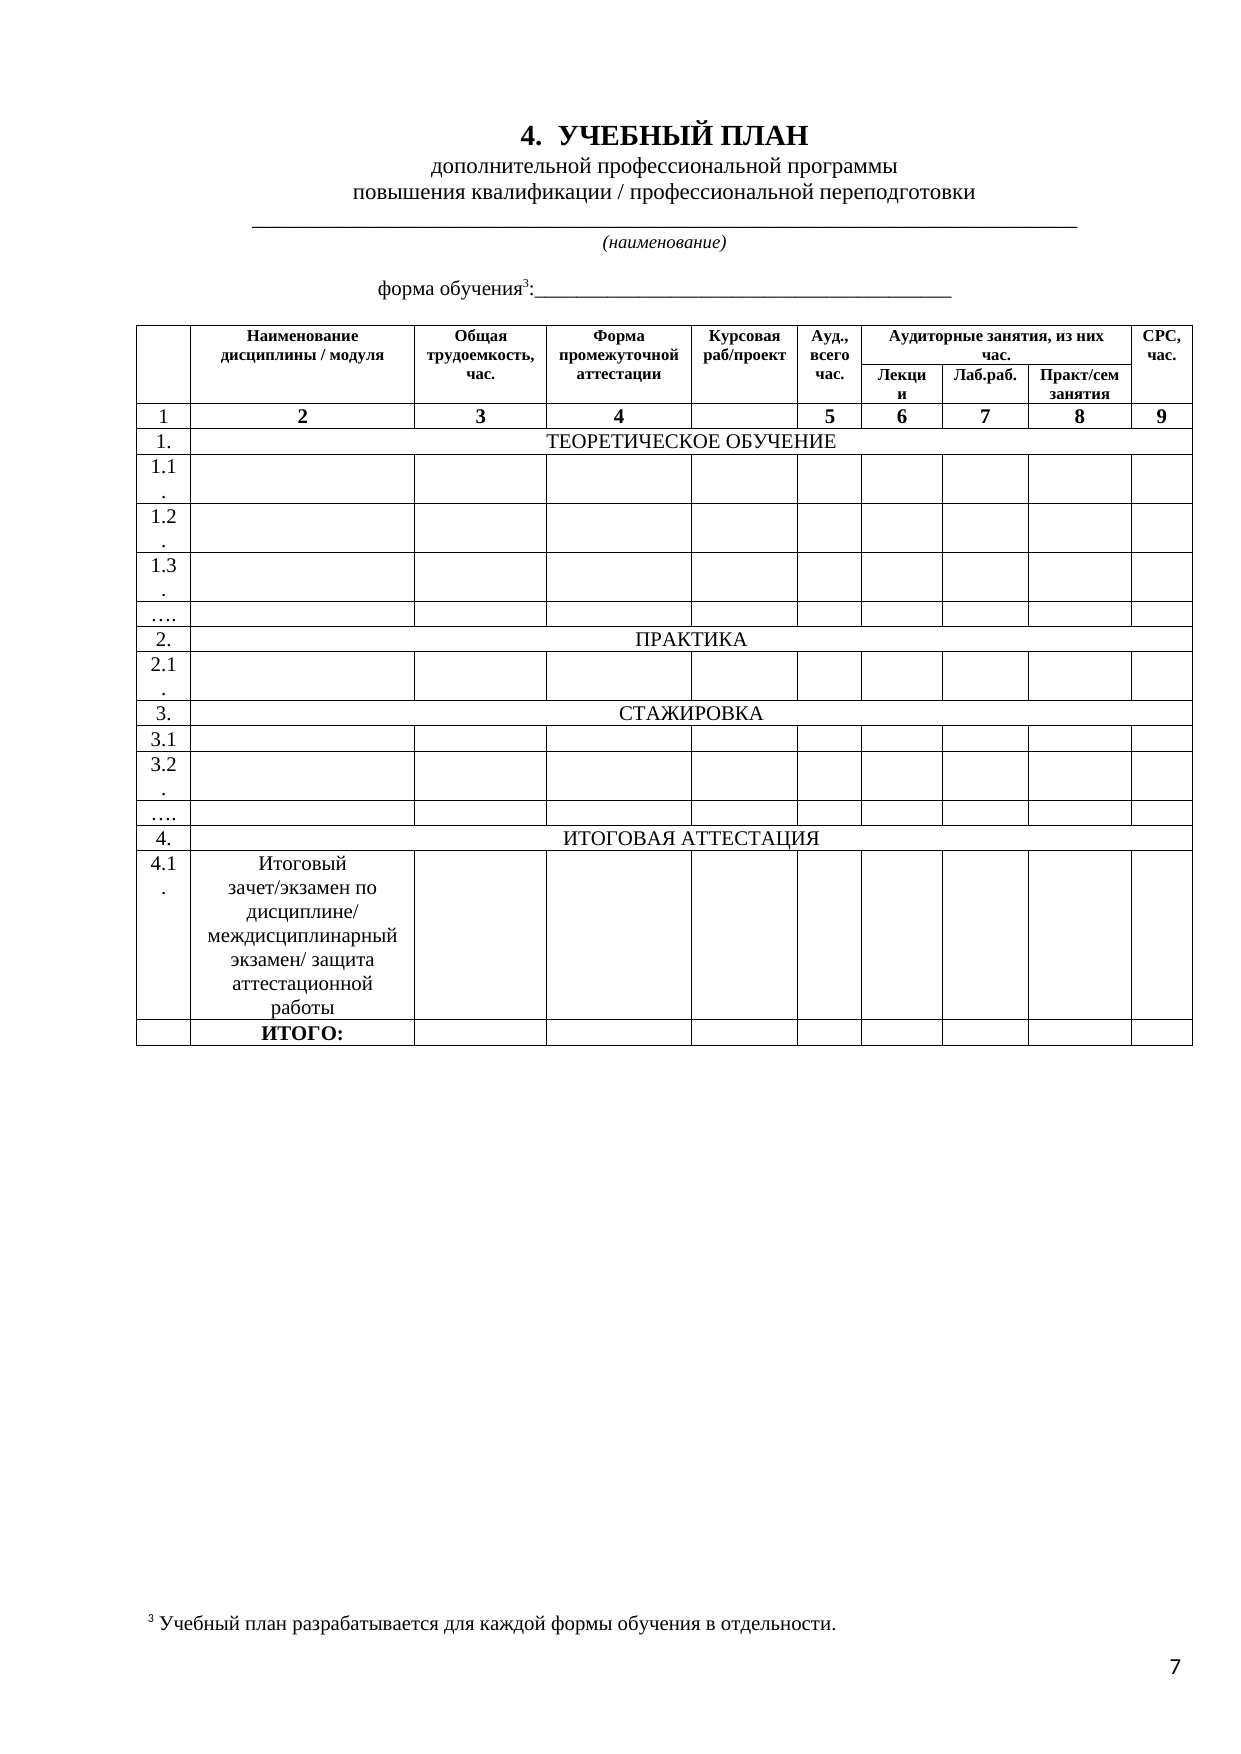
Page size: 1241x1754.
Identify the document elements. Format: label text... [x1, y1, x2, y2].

table_cell [547, 553, 691, 601]
table_cell [1132, 801, 1192, 825]
table_cell Лаб.раб. [943, 365, 1028, 403]
table_cell 9 [1132, 404, 1192, 428]
table_header Наименование дисциплины / модуля [191, 326, 414, 403]
table_cell [415, 553, 546, 601]
table_header [137, 326, 190, 403]
table_cell [1029, 652, 1131, 700]
table_cell 1. [137, 429, 190, 453]
table_cell [1132, 455, 1192, 503]
table_cell [943, 602, 1028, 626]
table_header Ауд., всего час. [798, 326, 861, 403]
table_cell [862, 752, 942, 800]
table_cell [943, 455, 1028, 503]
table_cell ПРАКТИКА [191, 627, 1192, 651]
table_cell [692, 1020, 797, 1044]
table_cell [1132, 851, 1192, 1019]
table_cell …. [137, 602, 190, 626]
table_cell 1 [137, 404, 190, 428]
table_cell 2 [191, 404, 414, 428]
table_cell Итоговый зачет/экзамен по дисциплине/ междисциплинарный экзамен/ защита аттестационной работы [191, 851, 414, 1019]
table_cell [862, 504, 942, 552]
table_cell [798, 504, 861, 552]
table_cell [862, 652, 942, 700]
table_cell [692, 504, 797, 552]
table_cell …. [137, 801, 190, 825]
table_cell [1029, 752, 1131, 800]
table_header СРС, час. [1132, 326, 1192, 403]
list УЧЕБНЫЙ ПЛАН [148, 118, 1181, 152]
table_cell 4 [547, 404, 691, 428]
table_cell [862, 801, 942, 825]
table_cell 3.2. [137, 752, 190, 800]
text (наименование) [148, 231, 1181, 252]
table_cell 5 [798, 404, 861, 428]
table_cell 1.3. [137, 553, 190, 601]
table_cell 3 [415, 404, 546, 428]
table_cell [547, 801, 691, 825]
table_cell [415, 851, 546, 1019]
table_cell [415, 752, 546, 800]
text повышения квалификации / профессиональной переподготовки [148, 178, 1181, 204]
table_cell [692, 752, 797, 800]
table_cell [798, 801, 861, 825]
table_cell [1132, 602, 1192, 626]
table_cell [1029, 504, 1131, 552]
table_cell [1132, 652, 1192, 700]
table_cell [943, 652, 1028, 700]
table_cell 1.1. [137, 455, 190, 503]
table_cell СТАЖИРОВКА [191, 701, 1192, 725]
table_cell [415, 652, 546, 700]
table_cell [862, 1020, 942, 1044]
table_cell [415, 1020, 546, 1044]
table_cell [692, 652, 797, 700]
table_cell [692, 455, 797, 503]
table_header Общая трудоемкость, час. [415, 326, 546, 403]
table_header Форма промежуточной аттестации [547, 326, 691, 403]
table_cell [137, 1020, 190, 1044]
table_cell [191, 455, 414, 503]
table_cell [862, 455, 942, 503]
table_cell [692, 726, 797, 751]
table_cell [547, 652, 691, 700]
table_cell [547, 726, 691, 751]
table_cell [415, 801, 546, 825]
table_cell [547, 455, 691, 503]
table_cell [692, 602, 797, 626]
table_cell [191, 726, 414, 751]
table_cell [191, 752, 414, 800]
table_cell 7 [943, 404, 1028, 428]
table_cell [415, 504, 546, 552]
table_cell [1029, 726, 1131, 751]
table_cell ИТОГО: [191, 1020, 414, 1044]
table_cell 2. [137, 627, 190, 651]
table_cell [798, 851, 861, 1019]
table_cell [547, 602, 691, 626]
table_cell [1132, 752, 1192, 800]
table_cell [943, 752, 1028, 800]
table_cell [1029, 553, 1131, 601]
table_cell [692, 801, 797, 825]
table_cell [862, 851, 942, 1019]
table_cell [798, 726, 861, 751]
table_cell [798, 553, 861, 601]
table_cell [943, 553, 1028, 601]
table_cell [862, 553, 942, 601]
table_cell [191, 602, 414, 626]
text форма обучения:________________________________________ [148, 276, 1181, 300]
table_cell [547, 1020, 691, 1044]
table_cell [943, 504, 1028, 552]
table_cell [1132, 726, 1192, 751]
table_cell ТЕОРЕТИЧЕСКОЕ ОБУЧЕНИЕ [191, 429, 1192, 453]
table_cell [692, 553, 797, 601]
table_cell [692, 404, 797, 428]
table_cell [1132, 1020, 1192, 1044]
table_cell [1132, 504, 1192, 552]
table_cell [1029, 801, 1131, 825]
table_cell 2.1. [137, 652, 190, 700]
table_cell [191, 801, 414, 825]
table_cell [547, 752, 691, 800]
table_cell [862, 726, 942, 751]
table_cell [191, 553, 414, 601]
table_cell [1029, 602, 1131, 626]
table_cell [943, 801, 1028, 825]
table_cell [415, 455, 546, 503]
table_cell [692, 851, 797, 1019]
table_cell [862, 602, 942, 626]
table_cell [798, 652, 861, 700]
table_cell [943, 726, 1028, 751]
table_header Аудиторные занятия, из них час. [862, 326, 1131, 364]
table_cell [415, 726, 546, 751]
table_cell 4. [137, 826, 190, 850]
table_cell [798, 455, 861, 503]
table_cell [1132, 553, 1192, 601]
table_cell [798, 752, 861, 800]
table_cell [1029, 1020, 1131, 1044]
table_cell 4.1. [137, 851, 190, 1019]
table_cell Лекции [862, 365, 942, 403]
table_cell 1.2. [137, 504, 190, 552]
table_cell [943, 1020, 1028, 1044]
table_cell [1029, 455, 1131, 503]
table_cell [943, 851, 1028, 1019]
table_cell 8 [1029, 404, 1131, 428]
table_cell [547, 851, 691, 1019]
table_cell [547, 504, 691, 552]
table_cell [191, 652, 414, 700]
table_header Курсовая раб/проект [692, 326, 797, 403]
table_cell 3. [137, 701, 190, 725]
table_cell ИТОГОВАЯ АТТЕСТАЦИЯ [191, 826, 1192, 850]
table_cell 6 [862, 404, 942, 428]
table_cell 3.1 [137, 726, 190, 751]
table_cell [415, 602, 546, 626]
text дополнительной профессиональной программы [148, 152, 1181, 178]
table_cell [191, 504, 414, 552]
text ________________________________________________________________________ [148, 204, 1181, 231]
table_cell [798, 1020, 861, 1044]
table_cell [798, 602, 861, 626]
table_cell [1029, 851, 1131, 1019]
table_cell Практ/сем занятия [1029, 365, 1131, 403]
